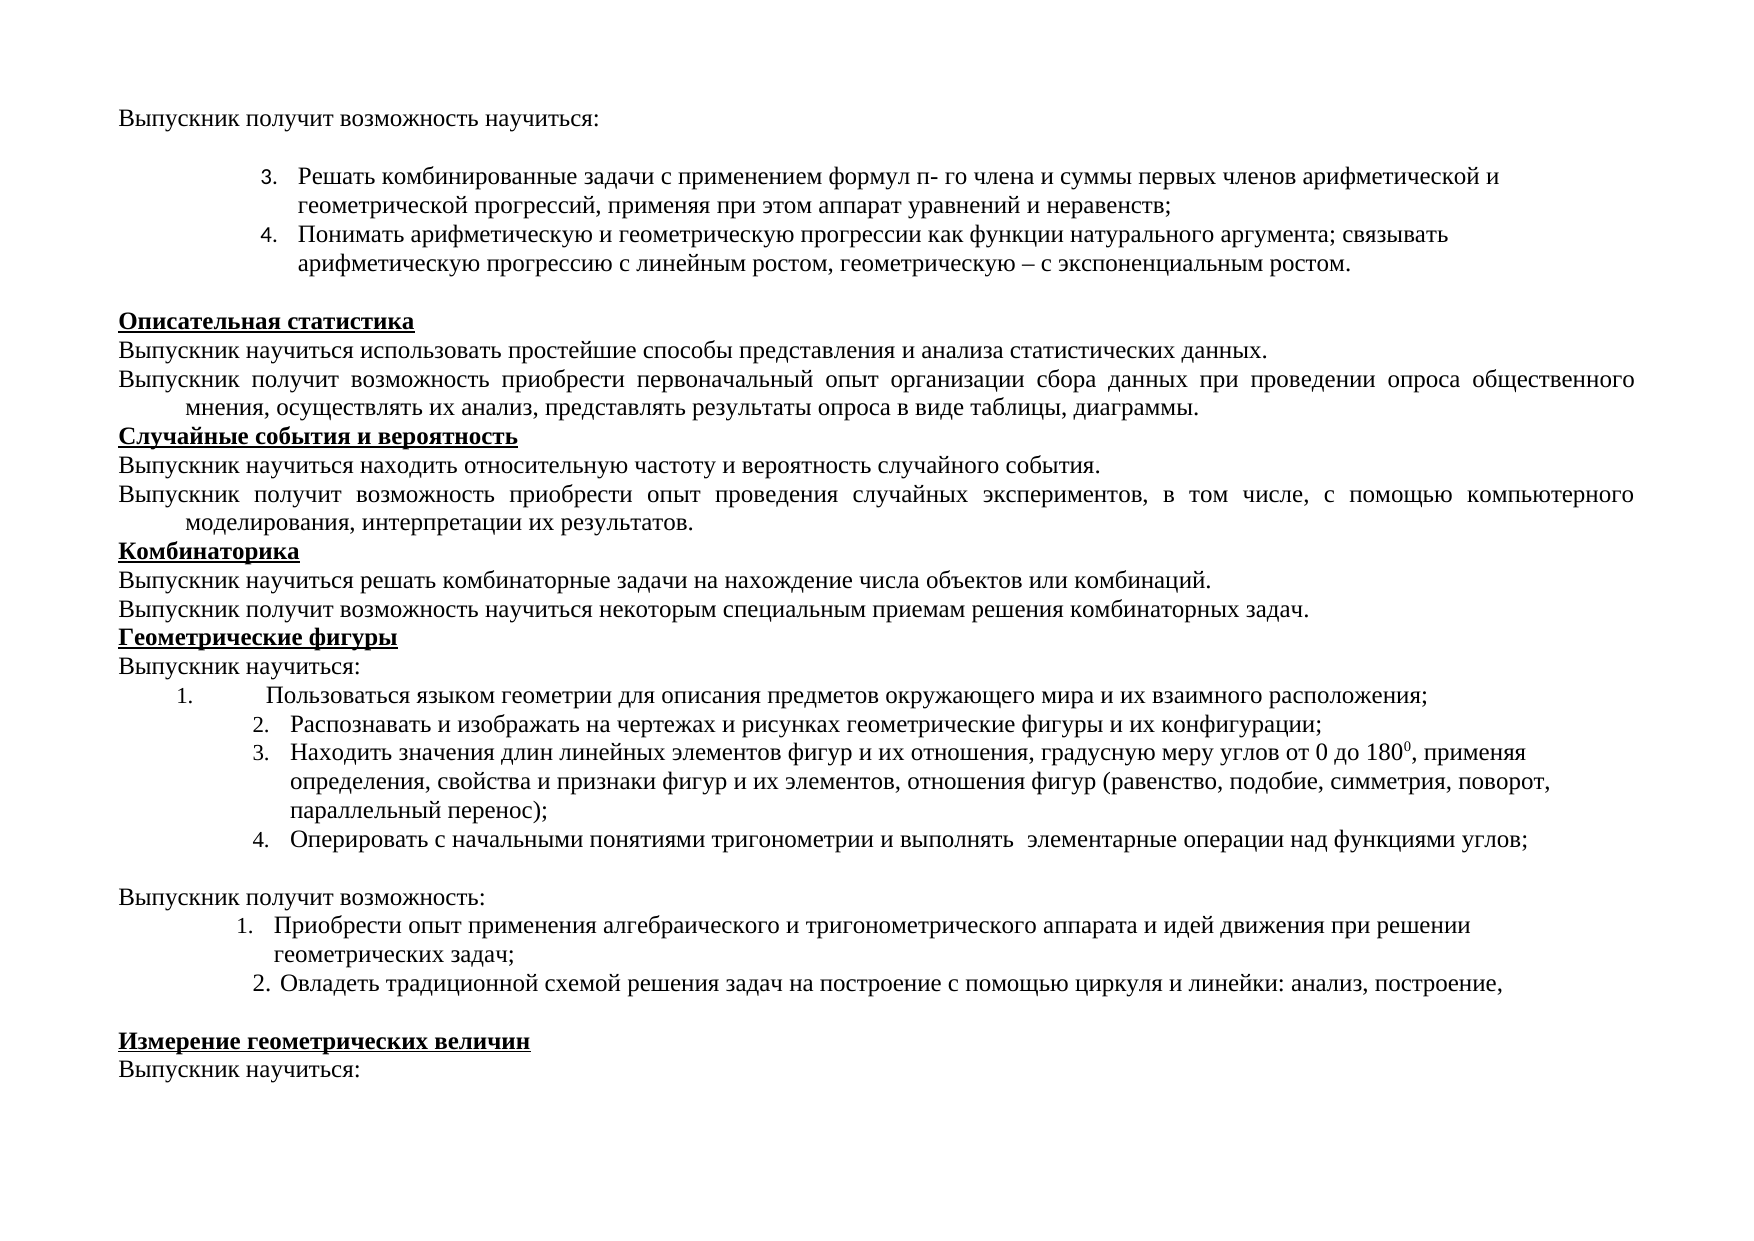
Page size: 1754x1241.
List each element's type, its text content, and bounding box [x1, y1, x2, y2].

text Выпускник получит возможность научиться: [118, 103, 1636, 132]
text Выпускник научиться решать комбинаторные задачи на нахождение числа объектов или комбинаций. [118, 565, 1636, 594]
list Понимать арифметическую и геометрическую прогрессии как функции натурального аргумента; связывать арифметическую прогрессию с линейным ростом, геометрическую – с экспоненциальным ростом. [260, 219, 1636, 277]
text Комбинаторика [118, 536, 1636, 565]
text Выпускник получит возможность приобрести опыт проведения случайных экспериментов, в том числе, с помощью компьютерного моделирования, интерпретации их результатов. [118, 479, 1636, 536]
list Пользоваться языком геометрии для описания предметов окружающего мира и их взаимного расположения; [118, 680, 1636, 709]
list Находить значения длин линейных элементов фигур и их отношения, градусную меру углов от 0 до 1800, применяя определения, свойства и признаки фигур и их элементов, отношения фигур (равенство, подобие, симметрия, поворот, параллельный перенос); [252, 737, 1636, 824]
text Геометрические фигуры [118, 622, 1636, 651]
list Оперировать с начальными понятиями тригонометрии и выполнять элементарные операции над функциями углов; [252, 824, 1636, 852]
text Описательная статистика [118, 306, 1636, 335]
list Решать комбинированные задачи с применением формул п- го члена и суммы первых членов арифметической и геометрической прогрессий, применяя при этом аппарат уравнений и неравенств; [260, 161, 1636, 219]
list Распознавать и изображать на чертежах и рисунках геометрические фигуры и их конфигурации; [252, 709, 1636, 737]
text Выпускник научиться использовать простейшие способы представления и анализа статистических данных. [118, 335, 1636, 364]
text Измерение геометрических величин [118, 1026, 1636, 1054]
text Выпускник научиться: [118, 651, 1636, 680]
text Выпускник получит возможность научиться некоторым специальным приемам решения комбинаторных задач. [118, 594, 1636, 622]
text Выпускник получит возможность: [118, 882, 1636, 910]
list Приобрести опыт применения алгебраического и тригонометрического аппарата и идей движения при решении геометрических задач; [236, 910, 1636, 968]
text Выпускник научиться: [118, 1054, 1636, 1083]
text Выпускник получит возможность приобрести первоначальный опыт организации сбора данных при проведении опроса общественного мнения, осуществлять их анализ, представлять результаты опроса в виде таблицы, диаграммы. [118, 364, 1636, 421]
text Случайные события и вероятность [118, 421, 1636, 450]
list Овладеть традиционной схемой решения задач на построение с помощью циркуля и линейки: анализ, построение, [252, 968, 1636, 997]
text Выпускник научиться находить относительную частоту и вероятность случайного события. [118, 450, 1636, 479]
